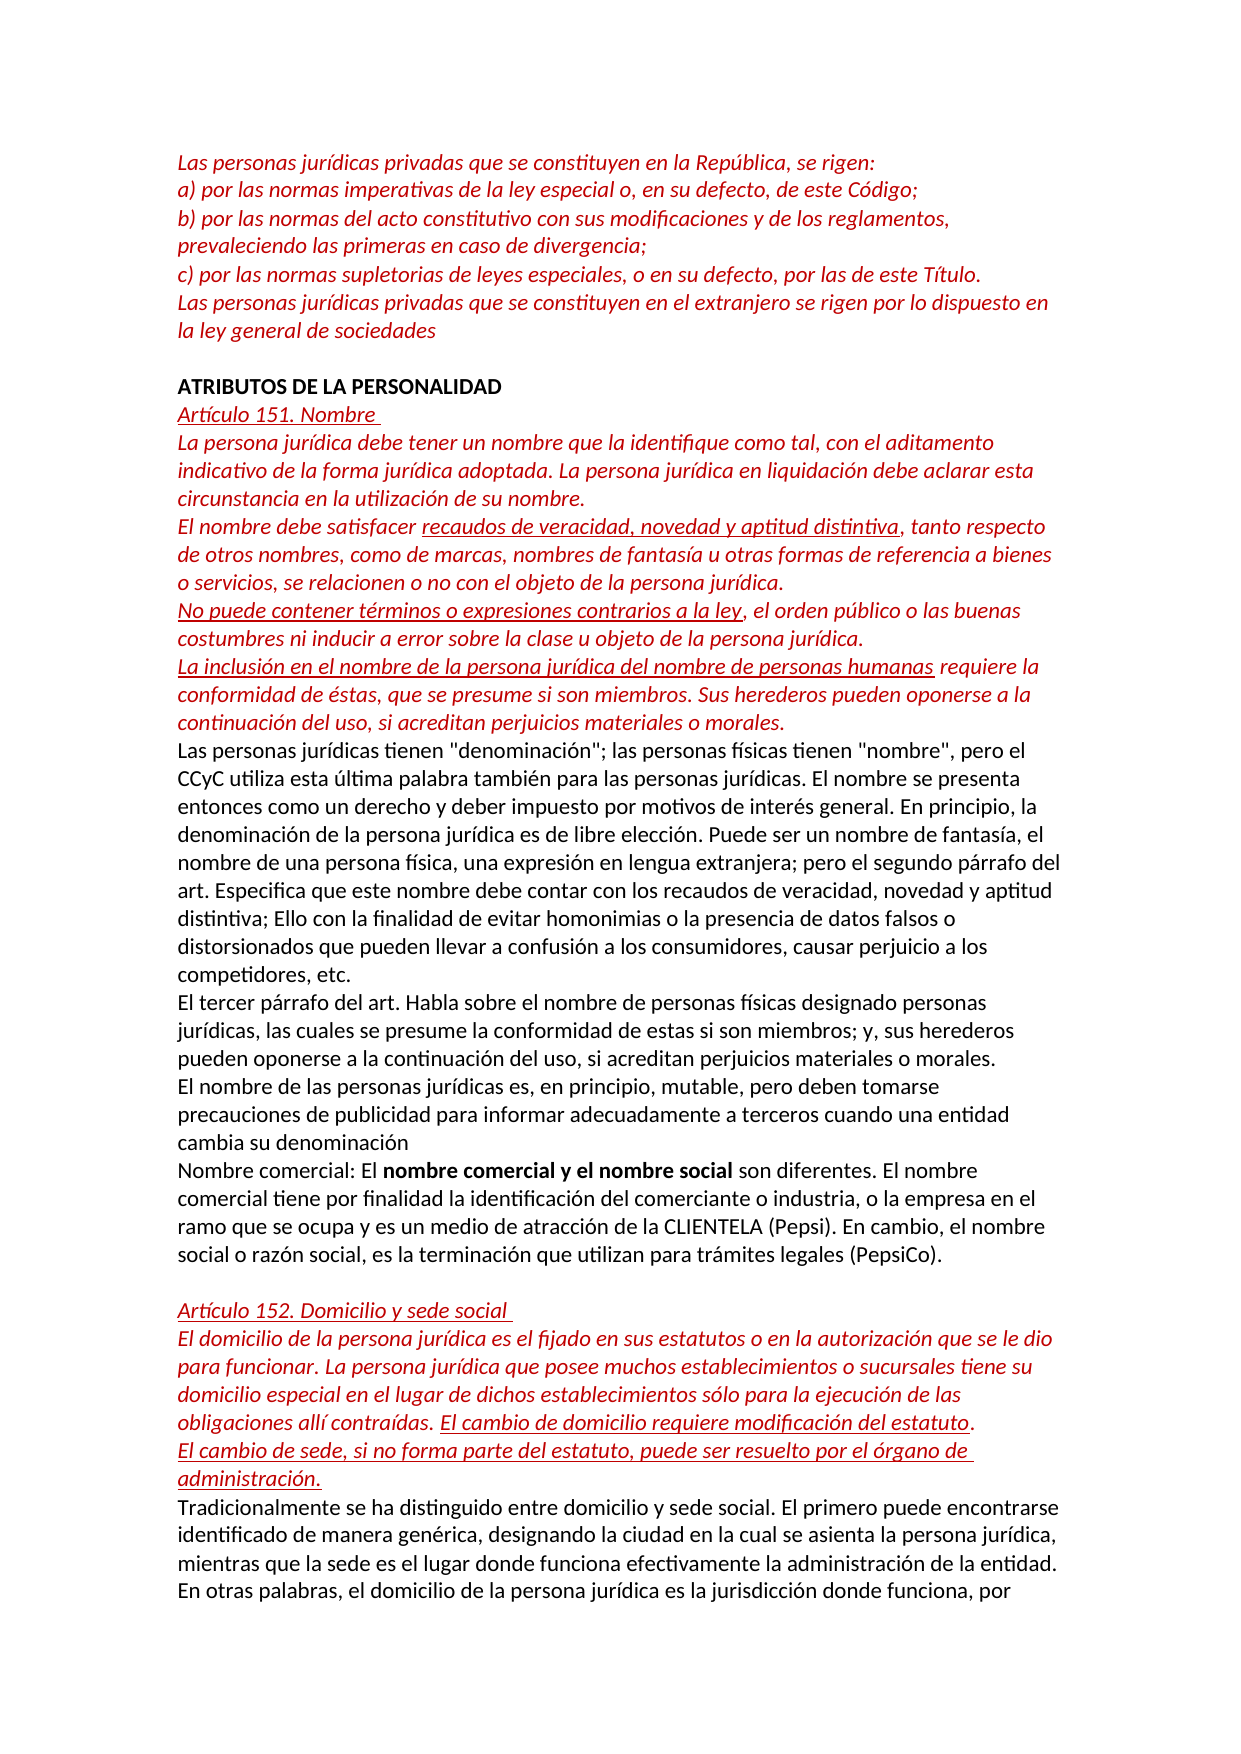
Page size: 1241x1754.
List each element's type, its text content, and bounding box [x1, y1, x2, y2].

text Artículo 152. Domicilio y sede social [177, 1296, 1063, 1324]
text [177, 1493, 1063, 1605]
text El nombre de las personas jurídicas es, en principio, mutable, pero deben tomarse precauciones de publicidad para informar adecuadamente a terceros cuando una entidad cambia su denominación [177, 1072, 1063, 1156]
text Artículo 151. Nombre [177, 400, 1063, 428]
text a) por las normas imperativas de la ley especial o, en su defecto, de este Código; [177, 176, 1063, 204]
text ATRIBUTOS DE LA PERSONALIDAD [177, 372, 1063, 400]
text Las personas jurídicas tienen "denominación"; las personas físicas tienen "nombre", pero el CCyC utiliza esta última palabra también para las personas jurídicas. El nombre se presenta entonces como un derecho y deber impuesto por motivos de interés general. En principio, la denominación de la persona jurídica es de libre elección. Puede ser un nombre de fantasía, el nombre de una persona física, una expresión en lengua extranjera; pero el segundo párrafo del art. Especifica que este nombre debe contar con los recaudos de veracidad, novedad y aptitud distintiva; Ello con la finalidad de evitar homonimias o la presencia de datos falsos o distorsionados que pueden llevar a confusión a los consumidores, causar perjuicio a los competidores, etc. [177, 736, 1063, 988]
text Las personas jurídicas privadas que se constituyen en el extranjero se rigen por lo dispuesto en la ley general de sociedades [177, 288, 1063, 344]
text La persona jurídica debe tener un nombre que la identifique como tal, con el aditamento indicativo de la forma jurídica adoptada. La persona jurídica en liquidación debe aclarar esta circunstancia en la utilización de su nombre. [177, 428, 1063, 512]
text El domicilio de la persona jurídica es el fijado en sus estatutos o en la autorización que se le dio para funcionar. La persona jurídica que posee muchos establecimientos o sucursales tiene su domicilio especial en el lugar de dichos establecimientos sólo para la ejecución de las obligaciones allí contraídas. El cambio de domicilio requiere modificación del estatuto. [177, 1324, 1063, 1437]
text Las personas jurídicas privadas que se constituyen en la República, se rigen: [177, 148, 1063, 176]
text La inclusión en el nombre de la persona jurídica del nombre de personas humanas requiere la conformidad de éstas, que se presume si son miembros. Sus herederos pueden oponerse a la continuación del uso, si acreditan perjuicios materiales o morales. [177, 652, 1063, 736]
text b) por las normas del acto constitutivo con sus modificaciones y de los reglamentos, prevaleciendo las primeras en caso de divergencia; [177, 204, 1063, 260]
text No puede contener términos o expresiones contrarios a la ley, el orden público o las buenas costumbres ni inducir a error sobre la clase u objeto de la persona jurídica. [177, 596, 1063, 652]
text El nombre debe satisfacer recaudos de veracidad, novedad y aptitud distintiva, tanto respecto de otros nombres, como de marcas, nombres de fantasía u otras formas de referencia a bienes o servicios, se relacionen o no con el objeto de la persona jurídica. [177, 512, 1063, 596]
text El tercer párrafo del art. Habla sobre el nombre de personas físicas designado personas jurídicas, las cuales se presume la conformidad de estas si son miembros; y, sus herederos pueden oponerse a la continuación del uso, si acreditan perjuicios materiales o morales. [177, 988, 1063, 1072]
text El cambio de sede, si no forma parte del estatuto, puede ser resuelto por el órgano de administración. [177, 1437, 1063, 1493]
text c) por las normas supletorias de leyes especiales, o en su defecto, por las de este Título. [177, 260, 1063, 288]
text Nombre comercial: El nombre comercial y el nombre social son diferentes. El nombre comercial tiene por finalidad la identificación del comerciante o industria, o la empresa en el ramo que se ocupa y es un medio de atracción de la CLIENTELA (Pepsi). En cambio, el nombre social o razón social, es la terminación que utilizan para trámites legales (PepsiCo). [177, 1156, 1063, 1268]
